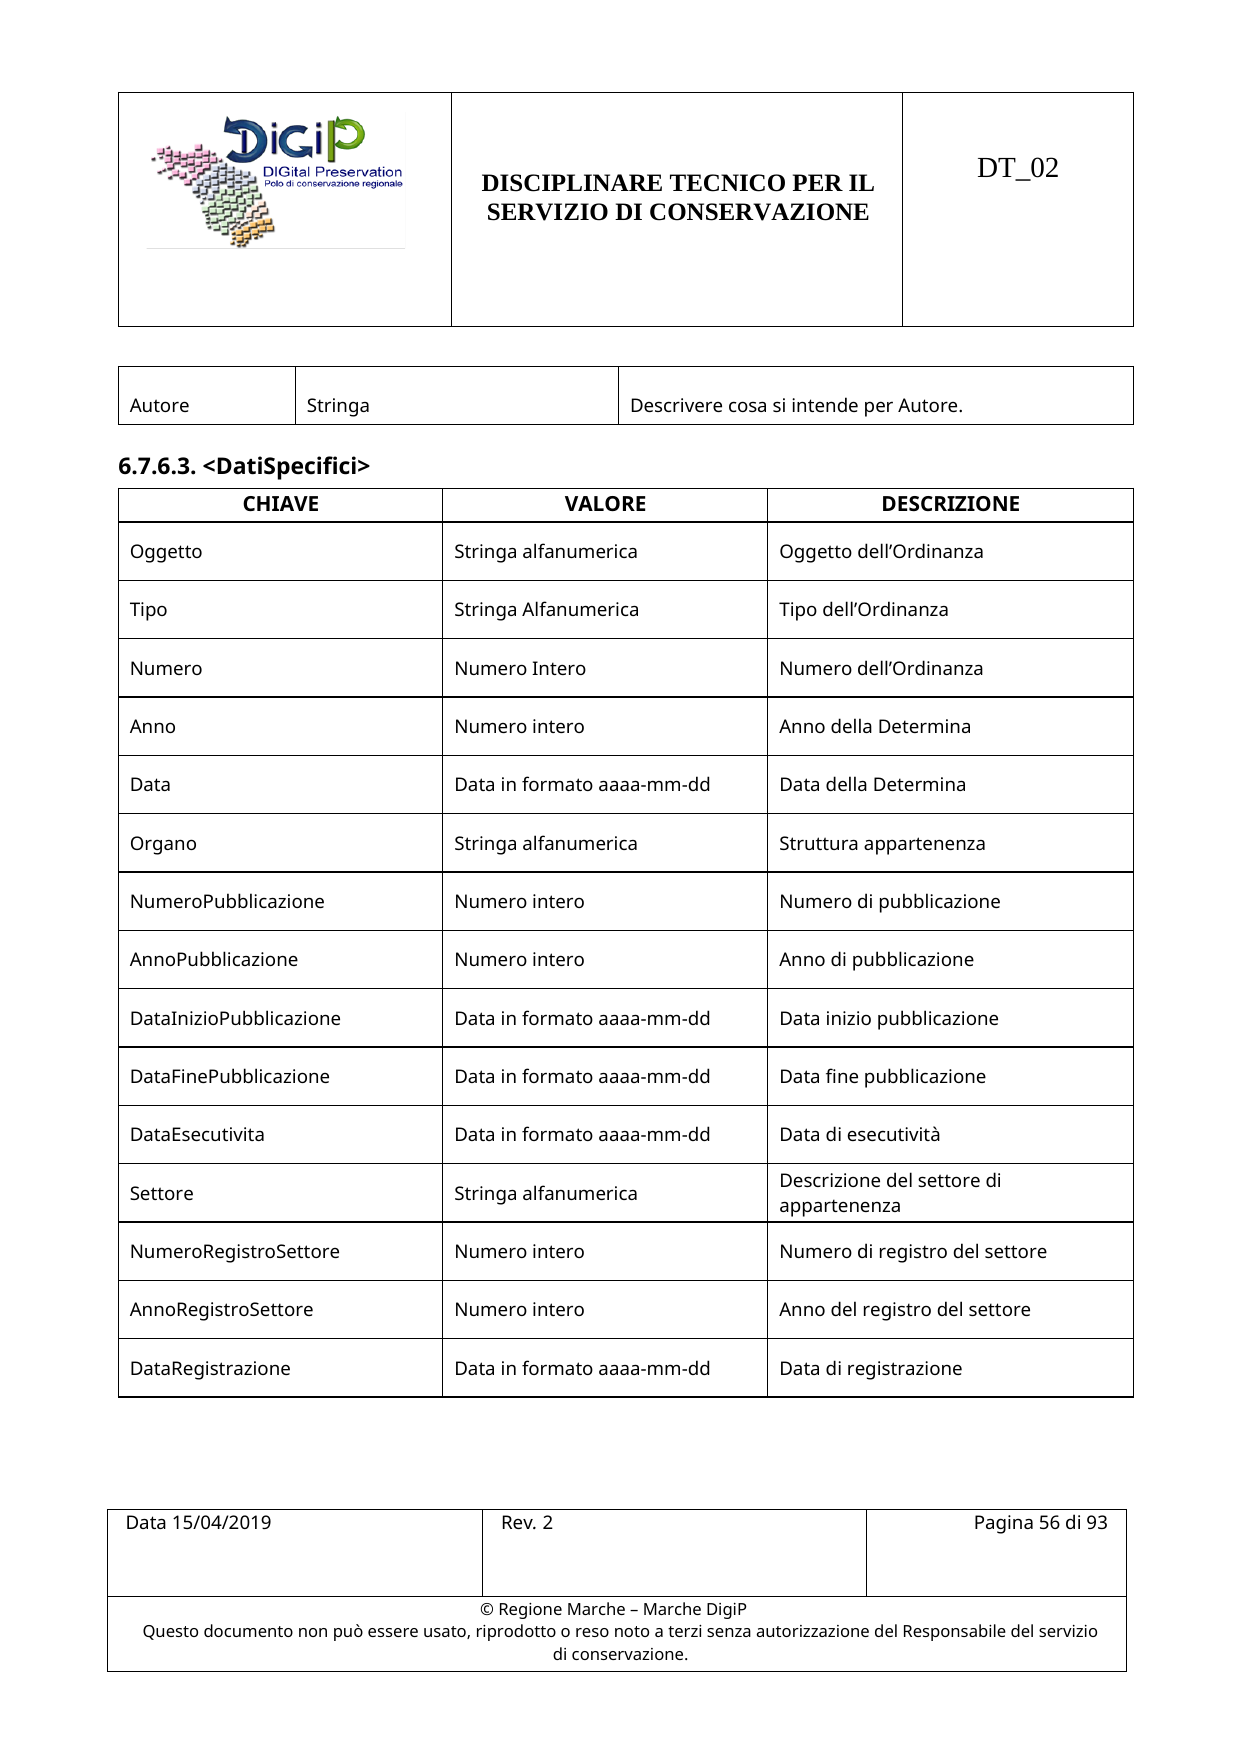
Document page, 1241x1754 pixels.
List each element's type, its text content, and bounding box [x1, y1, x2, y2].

table_cell Settore [119, 1164, 442, 1221]
table_cell Stringa [296, 367, 618, 424]
table_cell Autore [119, 367, 295, 424]
table_cell Numero intero [443, 931, 767, 988]
table_header DESCRIZIONE [768, 489, 1133, 521]
table_cell Anno della Determina [768, 698, 1133, 755]
subtitle 6.7.6.3. <DatiSpecifici> [118, 450, 1122, 481]
table_cell Tipo dell’Ordinanza [768, 581, 1133, 638]
table_cell Numero intero [443, 1281, 767, 1338]
table_cell Tipo [119, 581, 442, 638]
table_cell Oggetto dell’Ordinanza [768, 523, 1133, 580]
picture [146, 112, 406, 249]
table_cell Struttura appartenenza [768, 814, 1133, 871]
table_cell Descrizione del settore di appartenenza [768, 1164, 1133, 1221]
table_cell Data di esecutività [768, 1106, 1133, 1163]
table_header CHIAVE [119, 489, 442, 521]
table_cell Data [119, 756, 442, 813]
table_cell Data di registrazione [768, 1339, 1133, 1396]
table_header VALORE [443, 489, 767, 521]
table_cell Numero Intero [443, 639, 767, 696]
table_cell NumeroRegistroSettore [119, 1223, 442, 1280]
table_cell Anno di pubblicazione [768, 931, 1133, 988]
table_cell Oggetto [119, 523, 442, 580]
table_cell Numero di pubblicazione [768, 873, 1133, 930]
table_cell Data fine pubblicazione [768, 1048, 1133, 1105]
table_cell DataRegistrazione [119, 1339, 442, 1396]
table_cell Data inizio pubblicazione [768, 989, 1133, 1046]
table_cell Numero intero [443, 873, 767, 930]
table_cell Stringa alfanumerica [443, 814, 767, 871]
table_cell Numero di registro del settore [768, 1223, 1133, 1280]
table_cell NumeroPubblicazione [119, 873, 442, 930]
table_cell Organo [119, 814, 442, 871]
table_cell Anno [119, 698, 442, 755]
table_cell Data in formato aaaa-mm-dd [443, 989, 767, 1046]
table_cell Stringa alfanumerica [443, 1164, 767, 1221]
table_cell DataFinePubblicazione [119, 1048, 442, 1105]
table_cell Data in formato aaaa-mm-dd [443, 1106, 767, 1163]
table_cell Numero intero [443, 1223, 767, 1280]
table_cell Numero [119, 639, 442, 696]
table_cell Numero dell’Ordinanza [768, 639, 1133, 696]
table_cell DataInizioPubblicazione [119, 989, 442, 1046]
table_cell AnnoPubblicazione [119, 931, 442, 988]
table_cell Anno del registro del settore [768, 1281, 1133, 1338]
table_cell DataEsecutivita [119, 1106, 442, 1163]
table_cell Numero intero [443, 698, 767, 755]
table_cell Descrivere cosa si intende per Autore. [619, 367, 1133, 424]
table_cell Data in formato aaaa-mm-dd [443, 1048, 767, 1105]
table_cell Data in formato aaaa-mm-dd [443, 756, 767, 813]
table_cell AnnoRegistroSettore [119, 1281, 442, 1338]
table_cell Data in formato aaaa-mm-dd [443, 1339, 767, 1396]
table_cell Data della Determina [768, 756, 1133, 813]
table_cell Stringa Alfanumerica [443, 581, 767, 638]
table_cell Stringa alfanumerica [443, 523, 767, 580]
